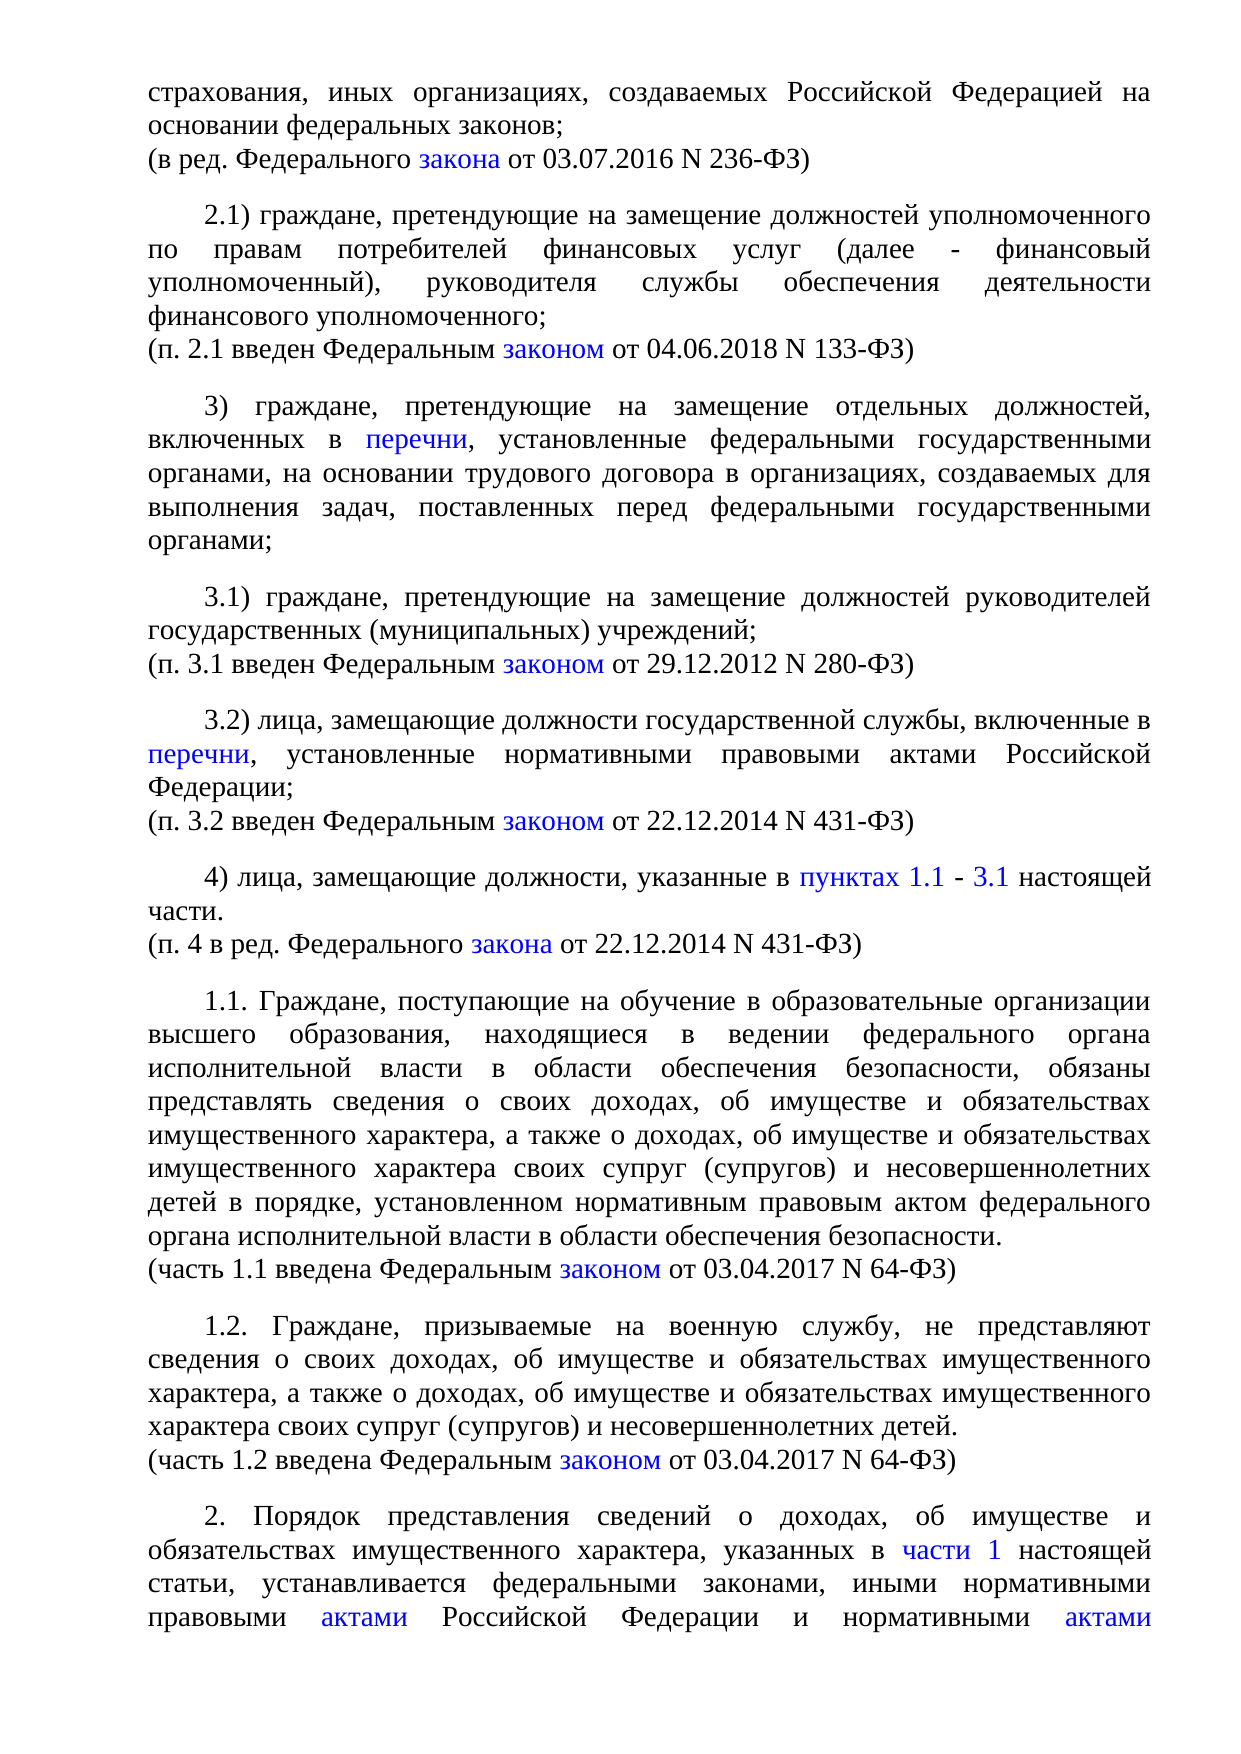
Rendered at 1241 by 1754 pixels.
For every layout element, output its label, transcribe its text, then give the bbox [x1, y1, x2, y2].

text 2.1) граждане, претендующие на замещение должностей уполномоченного по правам потребителей финансовых услуг (далее - финансовый уполномоченный), руководителя службы обеспечения деятельности финансового уполномоченного; [148, 197, 1152, 332]
text (п. 4 в ред. Федерального закона от 22.12.2014 N 431-ФЗ) [148, 926, 1152, 960]
text (п. 3.1 введен Федеральным законом от 29.12.2012 N 280-ФЗ) [148, 646, 1152, 679]
text 1.2. Граждане, призываемые на военную службу, не представляют сведения о своих доходах, об имуществе и обязательствах имущественного характера, а также о доходах, об имуществе и обязательствах имущественного характера своих супруг (супругов) и несовершеннолетних детей. [148, 1308, 1152, 1442]
text (часть 1.2 введена Федеральным законом от 03.04.2017 N 64-ФЗ) [148, 1442, 1152, 1475]
text 1.1. Граждане, поступающие на обучение в образовательные организации высшего образования, находящиеся в ведении федерального органа исполнительной власти в области обеспечения безопасности, обязаны представлять сведения о своих доходах, об имуществе и обязательствах имущественного характера, а также о доходах, об имуществе и обязательствах имущественного характера своих супруг (супругов) и несовершеннолетних детей в порядке, установленном нормативным правовым актом федерального органа исполнительной власти в области обеспечения безопасности. [148, 983, 1152, 1251]
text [148, 74, 1152, 141]
text 3) граждане, претендующие на замещение отдельных должностей, включенных в перечни, установленные федеральными государственными органами, на основании трудового договора в организациях, создаваемых для выполнения задач, поставленных перед федеральными государственными органами; [148, 388, 1152, 556]
text (п. 3.2 введен Федеральным законом от 22.12.2014 N 431-ФЗ) [148, 803, 1152, 836]
text 3.2) лица, замещающие должности государственной службы, включенные в перечни, установленные нормативными правовыми актами Российской Федерации; [148, 702, 1152, 803]
text 3.1) граждане, претендующие на замещение должностей руководителей государственных (муниципальных) учреждений; [148, 579, 1152, 646]
text (часть 1.1 введена Федеральным законом от 03.04.2017 N 64-ФЗ) [148, 1251, 1152, 1285]
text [148, 1498, 1152, 1632]
text 4) лица, замещающие должности, указанные в пунктах 1.1 - 3.1 настоящей части. [148, 859, 1152, 926]
text (п. 2.1 введен Федеральным законом от 04.06.2018 N 133-ФЗ) [148, 332, 1152, 365]
text (в ред. Федерального закона от 03.07.2016 N 236-ФЗ) [148, 141, 1152, 174]
